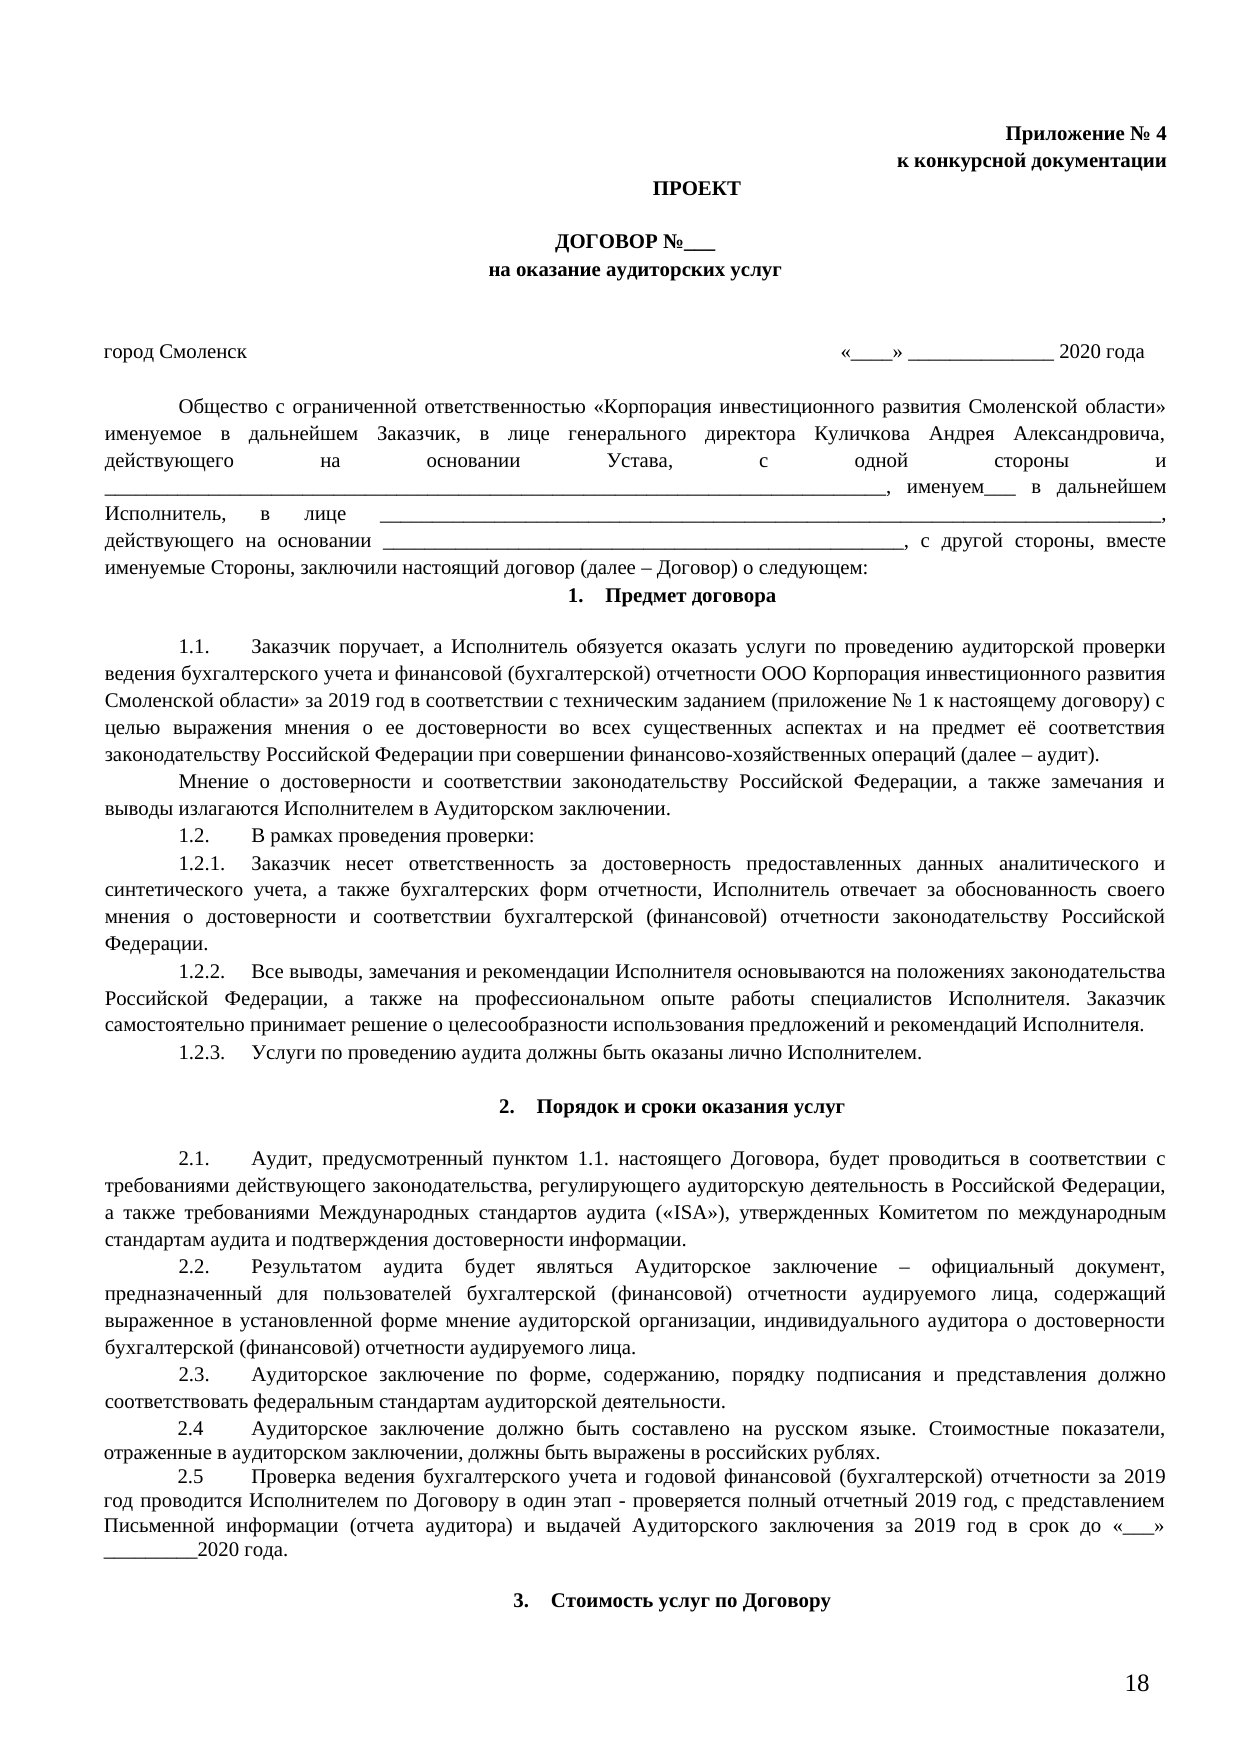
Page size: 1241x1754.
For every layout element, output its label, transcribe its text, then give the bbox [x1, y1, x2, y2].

list Стоимость услуг по Договору [177, 1588, 1167, 1612]
text 1.2.2. Все выводы, замечания и рекомендации Исполнителя основываются на положениях законодательства Российской Федерации, а также на профессиональном опыте работы специалистов Исполнителя. Заказчик самостоятельно принимает решение о целесообразности использования предложений и рекомендаций Исполнителя. [104, 958, 1167, 1036]
list Проверка ведения бухгалтерского учета и годовой финансовой (бухгалтерской) отчетности за 2019 год проводится Исполнителем по Договору в один этап - проверяется полный отчетный 2019 год, с представлением Письменной информации (отчета аудитора) и выдачей Аудиторского заключения за 2019 год в срок до «___» _________2020 года. [103, 1464, 1167, 1561]
text 1.2. В рамках проведения проверки: [104, 823, 1167, 847]
text Мнение о достоверности и соответствии законодательству Российской Федерации, а также замечания и выводы излагаются Исполнителем в Аудиторском заключении. [104, 769, 1167, 820]
text ДОГОВОР №___ [103, 229, 1167, 253]
list Аудиторское заключение должно быть составлено на русском языке. Стоимостные показатели, отраженные в аудиторском заключении, должны быть выражены в российских рублях. [103, 1416, 1167, 1464]
text 2.2. Результатом аудита будет являться Аудиторское заключение – официальный документ, предназначенный для пользователей бухгалтерской (финансовой) отчетности аудируемого лица, содержащий выраженное в установленной форме мнение аудиторской организации, индивидуального аудитора о достоверности бухгалтерской (финансовой) отчетности аудируемого лица. [104, 1254, 1167, 1359]
list Предмет договора [177, 582, 1167, 607]
text к конкурсной документации [103, 148, 1167, 172]
text ПРОЕКТ [221, 176, 1167, 200]
text город Смоленск «____» ______________ 2020 года [103, 339, 1167, 363]
text 1.1. Заказчик поручает, а Исполнитель обязуется оказать услуги по проведению аудиторской проверки ведения бухгалтерского учета и финансовой (бухгалтерской) отчетности ООО Корпорация инвестиционного развития Смоленской области» за 2019 год в соответствии с техническим заданием (приложение № 1 к настоящему договору) с целью выражения мнения о ее достоверности во всех существенных аспектах и на предмет её соответствия законодательству Российской Федерации при совершении финансово-хозяйственных операций (далее – аудит). [104, 634, 1167, 766]
text 2.3. Аудиторское заключение по форме, содержанию, порядку подписания и представления должно соответствовать федеральным стандартам аудиторской деятельности. [104, 1362, 1167, 1413]
text 2.1. Аудит, предусмотренный пунктом 1.1. настоящего Договора, будет проводиться в соответствии с требованиями действующего законодательства, регулирующего аудиторскую деятельность в Российской Федерации, а также требованиями Международных стандартов аудита («ISA»), утвержденных Комитетом по международным стандартам аудита и подтверждения достоверности информации. [104, 1146, 1167, 1251]
text Общество с ограниченной ответственностью «Корпорация инвестиционного развития Смоленской области» именуемое в дальнейшем Заказчик, в лице генерального директора Куличкова Андрея Александровича, действующего на основании Устава, с одной стороны и ___________________________________________________________________________, именуем___ в дальнейшем Исполнитель, в лице ___________________________________________________________________________, действующего на основании __________________________________________________, с другой стороны, вместе именуемые Стороны, заключили настоящий договор (далее – Договор) о следующем: [104, 394, 1167, 579]
text 1.2.1. Заказчик несет ответственность за достоверность предоставленных данных аналитического и синтетического учета, а также бухгалтерских форм отчетности, Исполнитель отвечает за обоснованность своего мнения о достоверности и соответствии бухгалтерской (финансовой) отчетности законодательству Российской Федерации. [104, 851, 1167, 955]
list Порядок и сроки оказания услуг [177, 1094, 1167, 1118]
text на оказание аудиторских услуг [103, 257, 1167, 281]
text Приложение № 4 [103, 121, 1167, 145]
text 1.2.3. Услуги по проведению аудита должны быть оказаны лично Исполнителем. [104, 1040, 1167, 1064]
